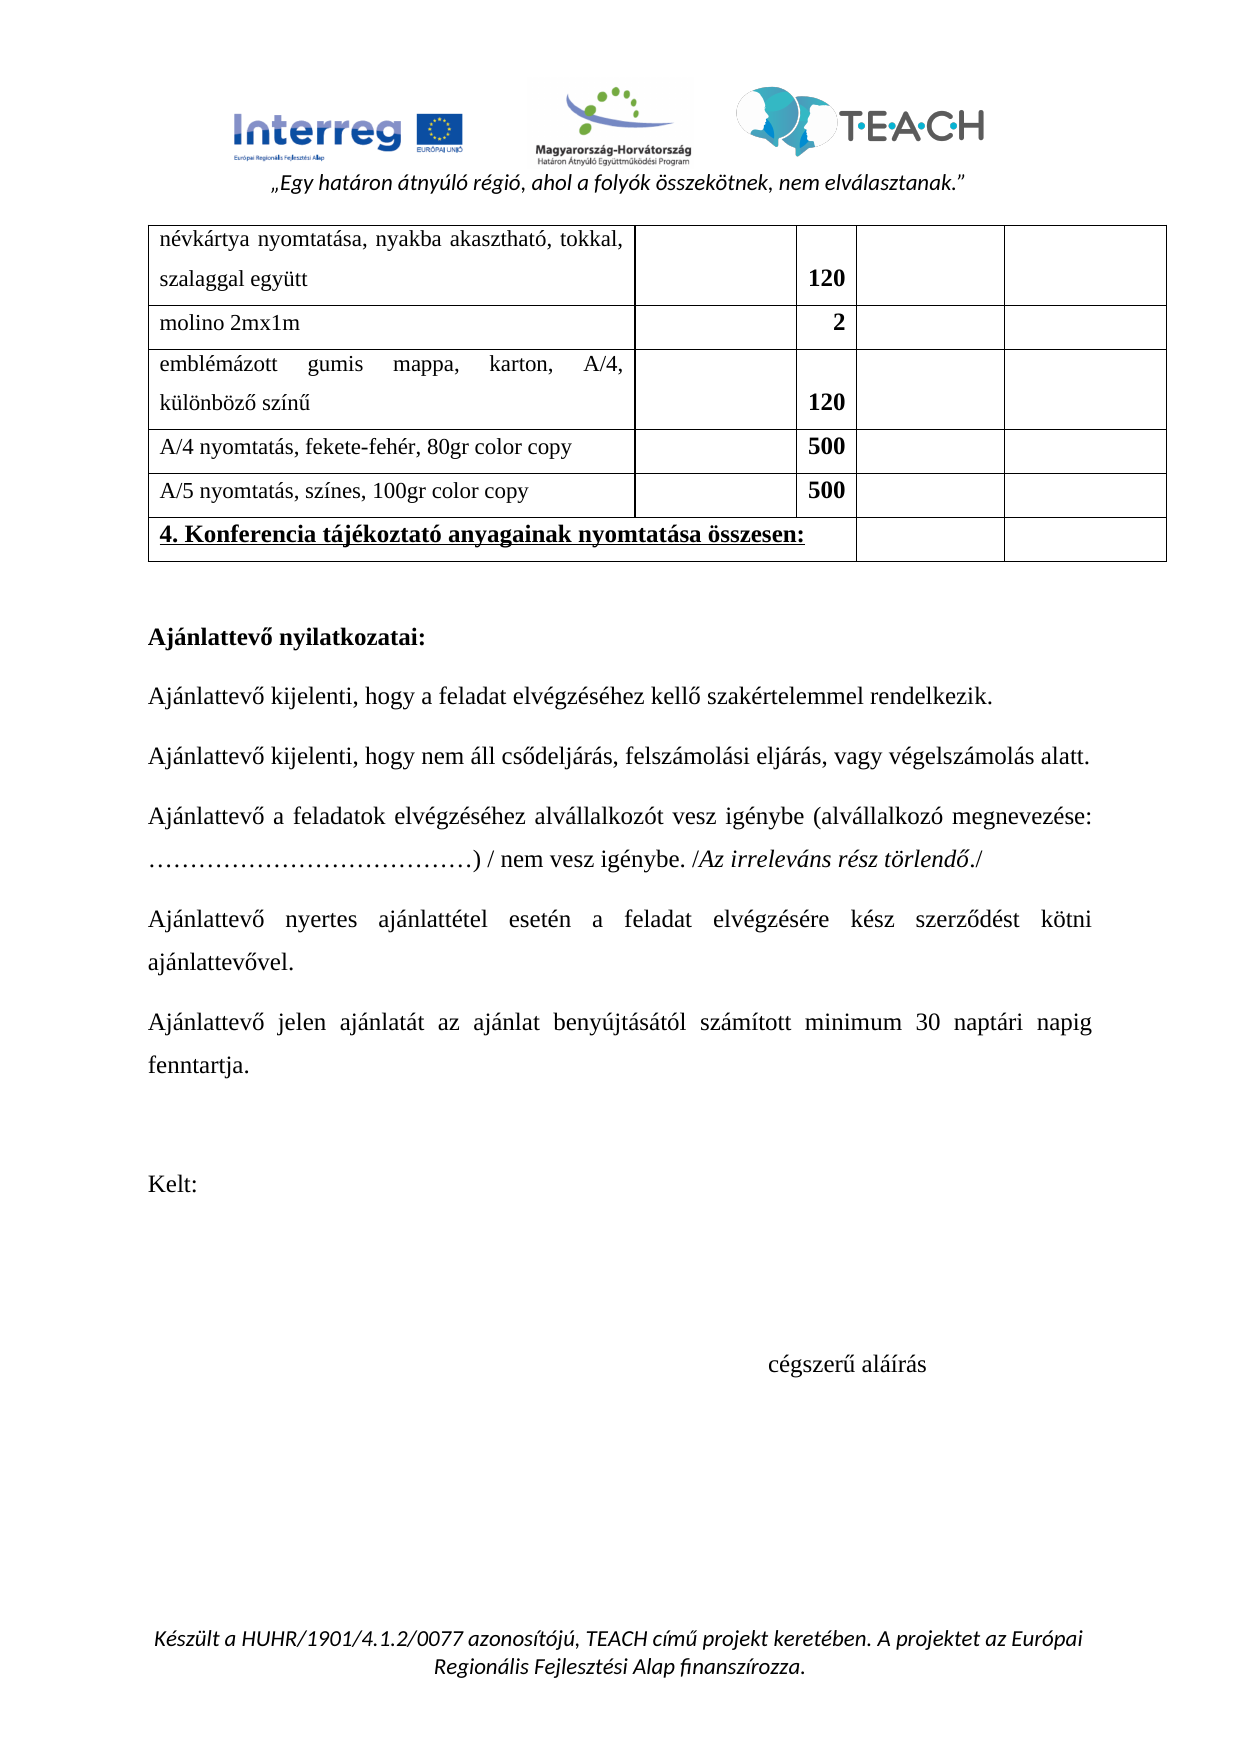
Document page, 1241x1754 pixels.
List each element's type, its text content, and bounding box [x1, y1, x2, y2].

table_cell névkártya nyomtatása, nyakba akasztható, tokkal, szalaggal együtt [149, 226, 634, 304]
table_cell [1005, 518, 1166, 561]
table_cell 120 [797, 226, 856, 304]
table_cell [636, 474, 796, 517]
table_cell 500 [797, 430, 856, 473]
text cégszerű aláírás [768, 1349, 1093, 1378]
table_cell emblémázott gumis mappa, karton, A/4, különböző színű [149, 350, 634, 428]
table_cell [857, 474, 1004, 517]
table_cell [857, 518, 1004, 561]
table_cell [1005, 306, 1166, 348]
table_cell [636, 226, 796, 304]
text Ajánlattevő nyertes ajánlattétel esetén a feladat elvégzésére kész szerződést kötni ajánlattevővel. [148, 904, 1093, 976]
table_cell [1005, 474, 1166, 517]
table_cell [857, 306, 1004, 348]
picture [725, 73, 1014, 169]
text Ajánlattevő kijelenti, hogy nem áll csődeljárás, felszámolási eljárás, vagy végelszámolás alatt. [148, 741, 1093, 770]
text Kelt: [148, 1169, 1093, 1198]
table_cell [636, 430, 796, 473]
table_cell [636, 350, 796, 428]
table_cell 500 [797, 474, 856, 517]
table_cell [636, 306, 796, 348]
table_cell 4. Konferencia tájékoztató anyagainak nyomtatása összesen: [149, 518, 856, 561]
table_cell [857, 430, 1004, 473]
table_cell 120 [797, 350, 856, 428]
table_cell 2 [797, 306, 856, 348]
table_cell [1005, 430, 1166, 473]
picture [226, 105, 470, 169]
table_cell [1005, 226, 1166, 304]
text Ajánlattevő jelen ajánlatát az ajánlat benyújtásától számított minimum 30 naptári napig fenntartja. [148, 1007, 1093, 1079]
table_cell [857, 350, 1004, 428]
picture [526, 77, 694, 169]
table_cell [1005, 350, 1166, 428]
table_cell A/4 nyomtatás, fekete-fehér, 80gr color copy [149, 430, 634, 473]
text Ajánlattevő a feladatok elvégzéséhez alvállalkozót vesz igénybe (alvállalkozó megnevezése: …………………………………) / nem vesz igénybe. /Az irreleváns rész törlendő./ [148, 801, 1093, 873]
table_cell molino 2mx1m [149, 306, 634, 348]
text Ajánlattevő nyilatkozatai: [148, 622, 1093, 650]
table_cell A/5 nyomtatás, színes, 100gr color copy [149, 474, 634, 517]
text Ajánlattevő kijelenti, hogy a feladat elvégzéséhez kellő szakértelemmel rendelkezik. [148, 681, 1093, 710]
table_cell [857, 226, 1004, 304]
